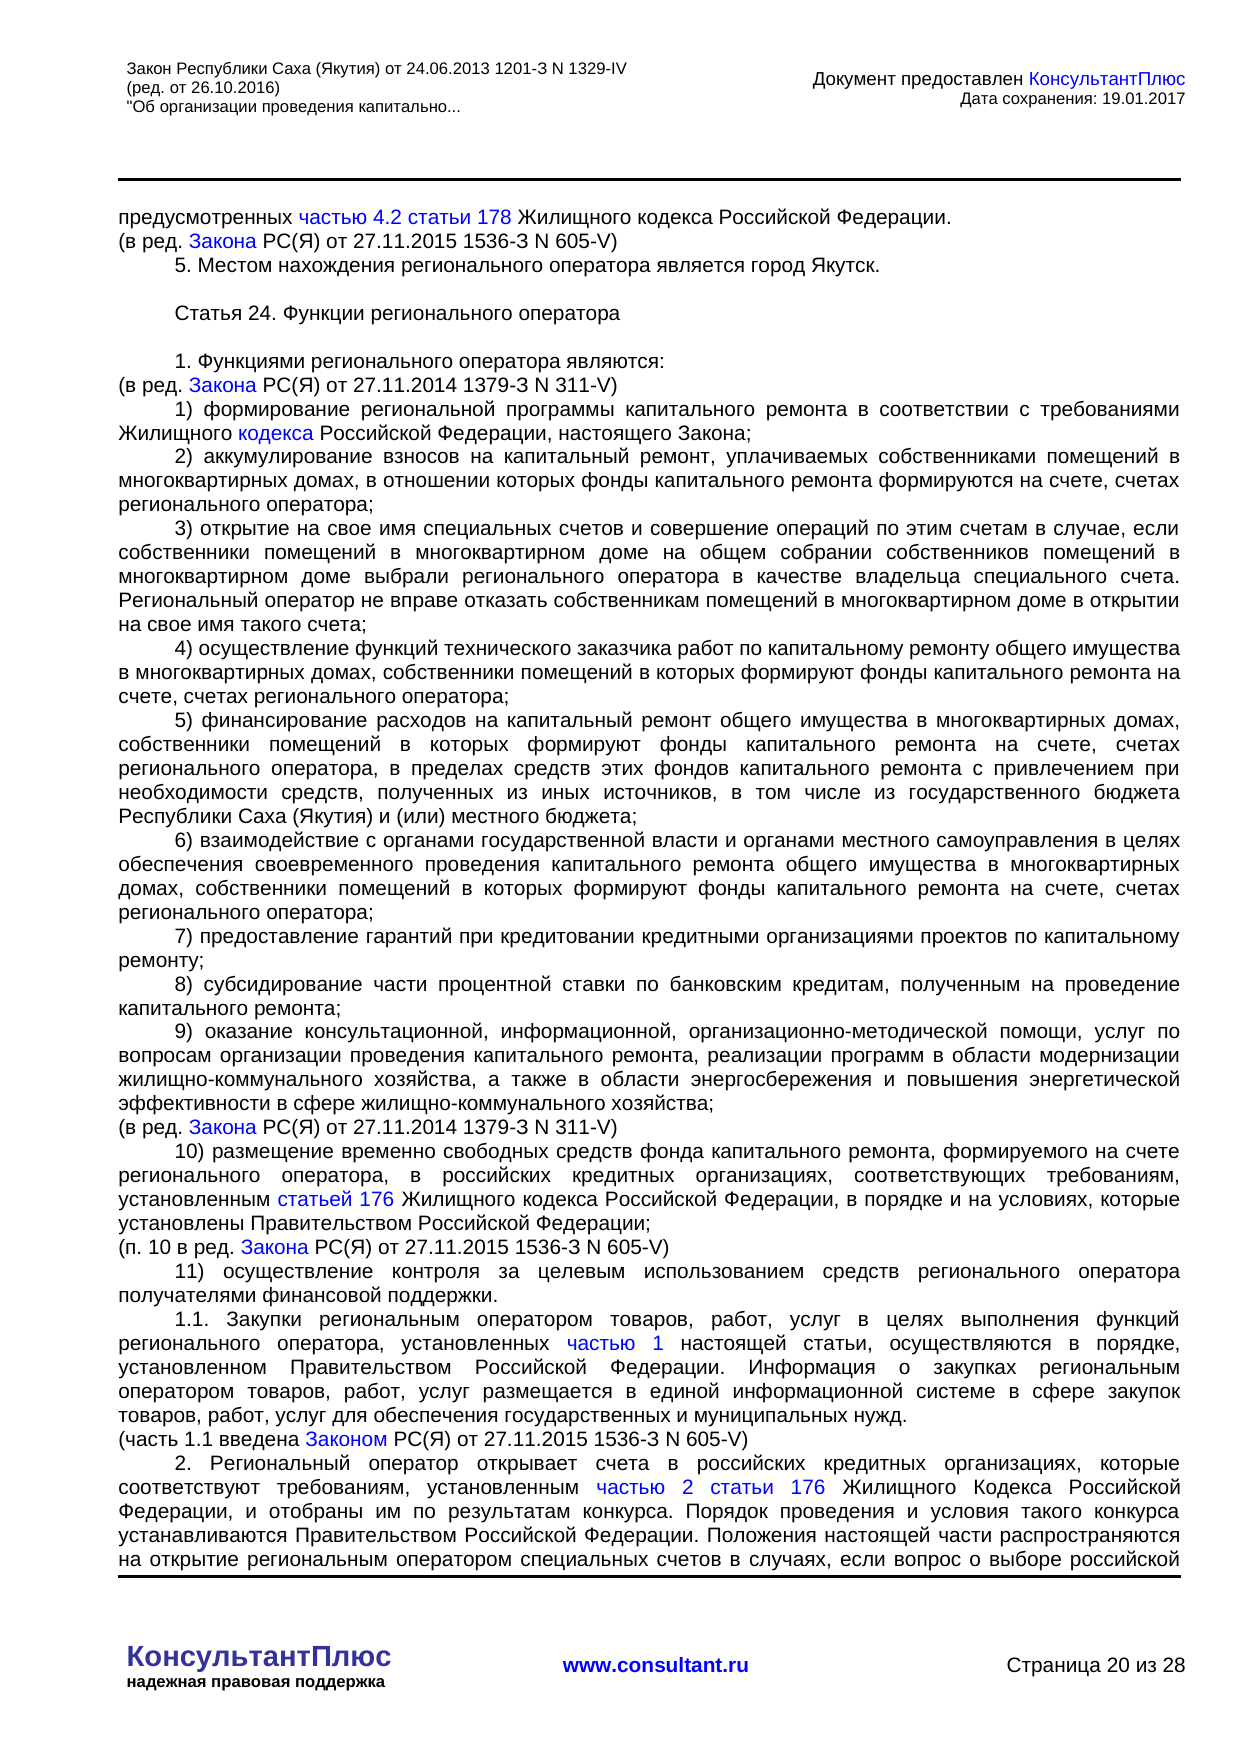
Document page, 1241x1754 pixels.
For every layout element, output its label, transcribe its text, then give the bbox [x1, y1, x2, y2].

text (часть 1.1 введена Законом РС(Я) от 27.11.2015 1536-З N 605-V) [118, 1427, 1181, 1451]
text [118, 1451, 1181, 1570]
text 10) размещение временно свободных средств фонда капитального ремонта, формируемого на счете регионального оператора, в российских кредитных организациях, соответствующих требованиям, установленным статьей 176 Жилищного кодекса Российской Федерации, в порядке и на условиях, которые установлены Правительством Российской Федерации; [118, 1139, 1181, 1235]
text 1) формирование региональной программы капитального ремонта в соответствии с требованиями Жилищного кодекса Российской Федерации, настоящего Закона; [118, 396, 1181, 444]
text (в ред. Закона РС(Я) от 27.11.2014 1379-З N 311-V) [118, 372, 1181, 396]
text 2) аккумулирование взносов на капитальный ремонт, уплачиваемых собственниками помещений в многоквартирных домах, в отношении которых фонды капитального ремонта формируются на счете, счетах регионального оператора; [118, 444, 1181, 516]
text 5. Местом нахождения регионального оператора является город Якутск. [118, 253, 1181, 277]
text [118, 205, 1181, 229]
text 5) финансирование расходов на капитальный ремонт общего имущества в многоквартирных домах, собственники помещений в которых формируют фонды капитального ремонта на счете, счетах регионального оператора, в пределах средств этих фондов капитального ремонта с привлечением при необходимости средств, полученных из иных источников, в том числе из государственного бюджета Республики Саха (Якутия) и (или) местного бюджета; [118, 708, 1181, 828]
text (п. 10 в ред. Закона РС(Я) от 27.11.2015 1536-З N 605-V) [118, 1235, 1181, 1259]
text Статья 24. Функции регионального оператора [118, 301, 1181, 324]
text 11) осуществление контроля за целевым использованием средств регионального оператора получателями финансовой поддержки. [118, 1259, 1181, 1307]
text 1. Функциями регионального оператора являются: [118, 348, 1181, 372]
text 1.1. Закупки региональным оператором товаров, работ, услуг в целях выполнения функций регионального оператора, установленных частью 1 настоящей статьи, осуществляются в порядке, установленном Правительством Российской Федерации. Информация о закупках региональным оператором товаров, работ, услуг размещается в единой информационной системе в сфере закупок товаров, работ, услуг для обеспечения государственных и муниципальных нужд. [118, 1307, 1181, 1427]
text 9) оказание консультационной, информационной, организационно-методической помощи, услуг по вопросам организации проведения капитального ремонта, реализации программ в области модернизации жилищно-коммунального хозяйства, а также в области энергосбережения и повышения энергетической эффективности в сфере жилищно-коммунального хозяйства; [118, 1019, 1181, 1115]
text 7) предоставление гарантий при кредитовании кредитными организациями проектов по капитальному ремонту; [118, 923, 1181, 971]
text (в ред. Закона РС(Я) от 27.11.2015 1536-З N 605-V) [118, 229, 1181, 253]
text 4) осуществление функций технического заказчика работ по капитальному ремонту общего имущества в многоквартирных домах, собственники помещений в которых формируют фонды капитального ремонта на счете, счетах регионального оператора; [118, 636, 1181, 708]
text 8) субсидирование части процентной ставки по банковским кредитам, полученным на проведение капитального ремонта; [118, 971, 1181, 1019]
text 6) взаимодействие с органами государственной власти и органами местного самоуправления в целях обеспечения своевременного проведения капитального ремонта общего имущества в многоквартирных домах, собственники помещений в которых формируют фонды капитального ремонта на счете, счетах регионального оператора; [118, 828, 1181, 923]
text 3) открытие на свое имя специальных счетов и совершение операций по этим счетам в случае, если собственники помещений в многоквартирном доме на общем собрании собственников помещений в многоквартирном доме выбрали регионального оператора в качестве владельца специального счета. Региональный оператор не вправе отказать собственникам помещений в многоквартирном доме в открытии на свое имя такого счета; [118, 516, 1181, 636]
text (в ред. Закона РС(Я) от 27.11.2014 1379-З N 311-V) [118, 1115, 1181, 1139]
